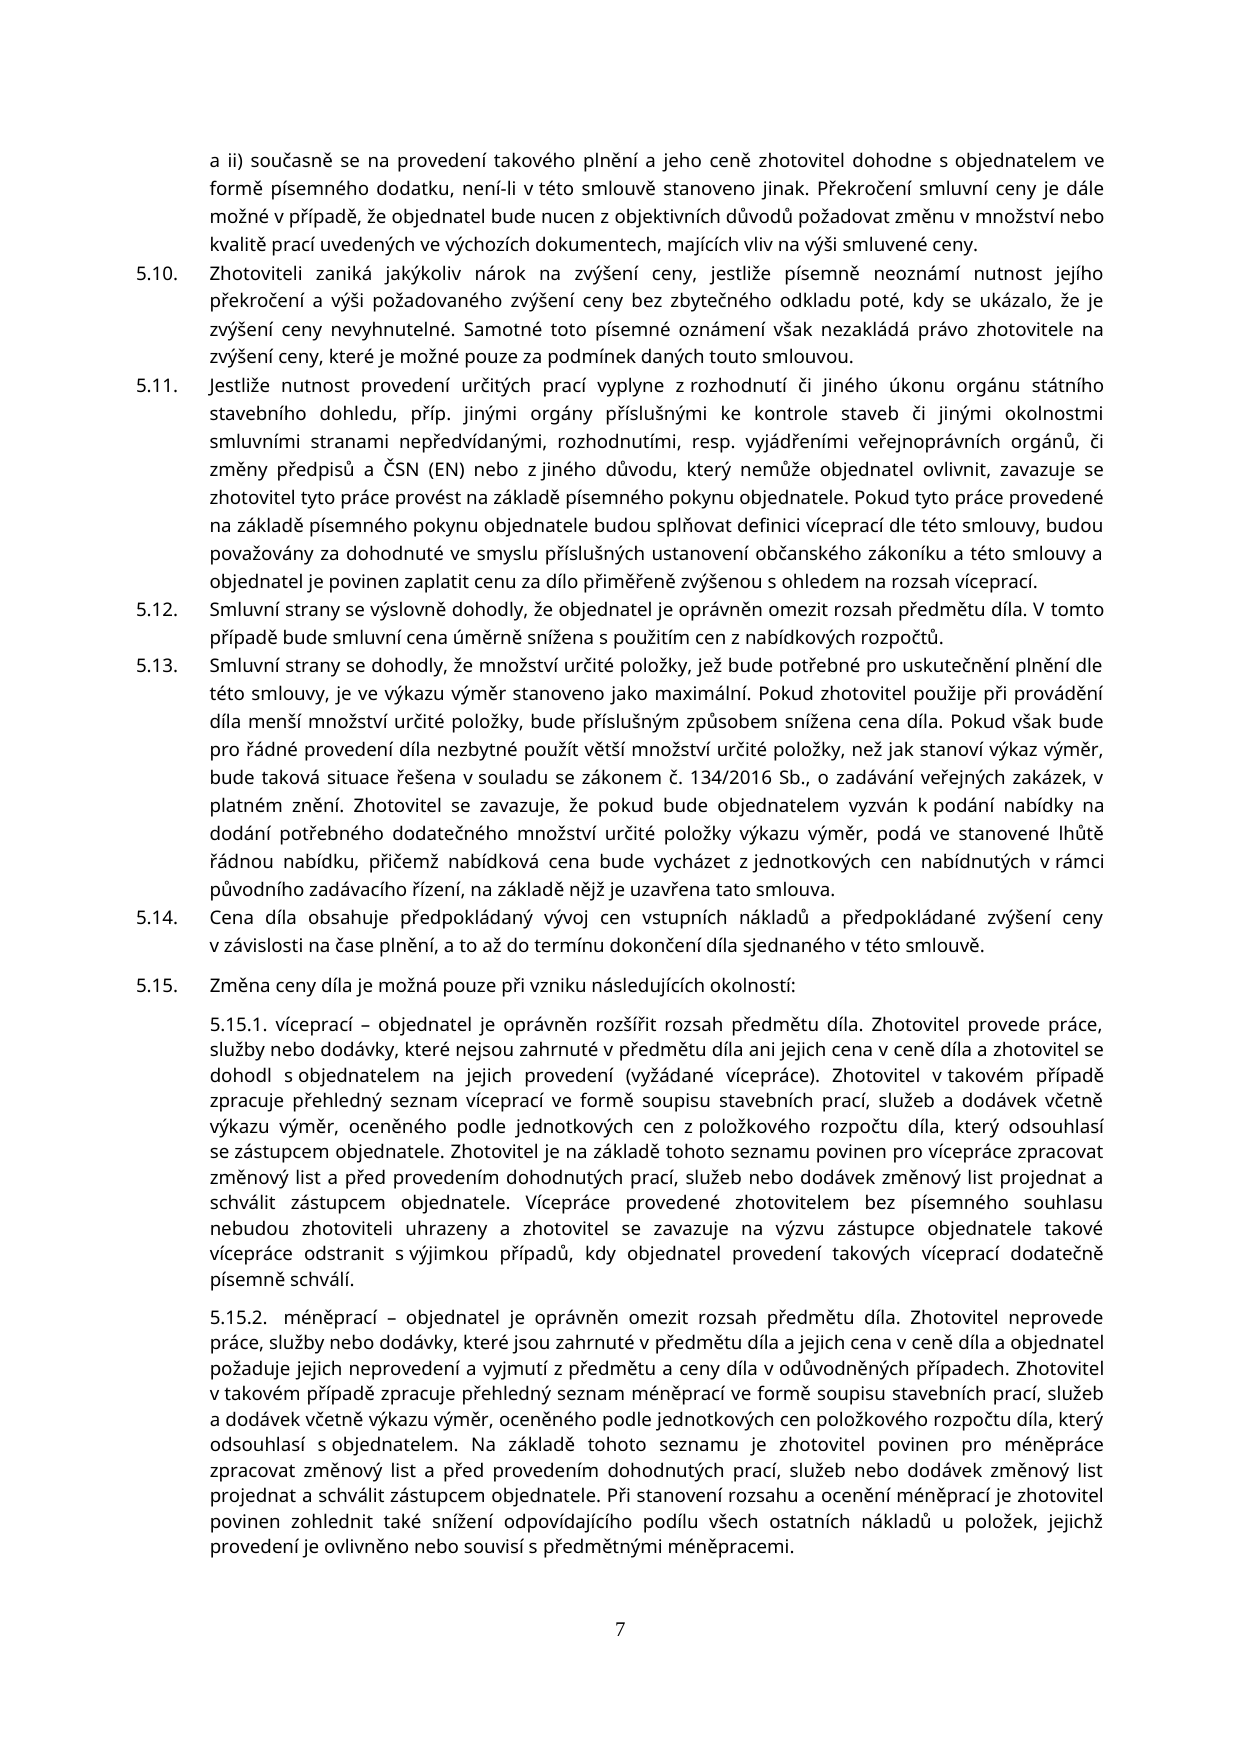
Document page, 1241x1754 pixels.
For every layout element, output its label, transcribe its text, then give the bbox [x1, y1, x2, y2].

text 5.15.2. méněprací – objednatel je oprávněn omezit rozsah předmětu díla. Zhotovitel neprovede práce, služby nebo dodávky, které jsou zahrnuté v předmětu díla a jejich cena v ceně díla a objednatel požaduje jejich neprovedení a vyjmutí z předmětu a ceny díla v odůvodněných případech. Zhotovitel v takovém případě zpracuje přehledný seznam méněprací ve formě soupisu stavebních prací, služeb a dodávek včetně výkazu výměr, oceněného podle jednotkových cen položkového rozpočtu díla, který odsouhlasí s objednatelem. Na základě tohoto seznamu je zhotovitel povinen pro méněpráce zpracovat změnový list a před provedením dohodnutých prací, služeb nebo dodávek změnový list projednat a schválit zástupcem objednatele. Při stanovení rozsahu a ocenění méněprací je zhotovitel povinen zohlednit také snížení odpovídajícího podílu všech ostatních nákladů u položek, jejichž provedení je ovlivněno nebo souvisí s předmětnými méněpracemi. [209, 1304, 1104, 1559]
text 5.15.1. víceprací – objednatel je oprávněn rozšířit rozsah předmětu díla. Zhotovitel provede práce, služby nebo dodávky, které nejsou zahrnuté v předmětu díla ani jejich cena v ceně díla a zhotovitel se dohodl s objednatelem na jejich provedení (vyžádané vícepráce). Zhotovitel v takovém případě zpracuje přehledný seznam víceprací ve formě soupisu stavebních prací, služeb a dodávek včetně výkazu výměr, oceněného podle jednotkových cen z položkového rozpočtu díla, který odsouhlasí se zástupcem objednatele. Zhotovitel je na základě tohoto seznamu povinen pro vícepráce zpracovat změnový list a před provedením dohodnutých prací, služeb nebo dodávek změnový list projednat a schválit zástupcem objednatele. Vícepráce provedené zhotovitelem bez písemného souhlasu nebudou zhotoviteli uhrazeny a zhotovitel se zavazuje na výzvu zástupce objednatele takové vícepráce odstranit s výjimkou případů, kdy objednatel provedení takových víceprací dodatečně písemně schválí. [209, 1011, 1104, 1292]
text 5.12. Smluvní strany se výslovně dohodly, že objednatel je oprávněn omezit rozsah předmětu díla. V tomto případě bude smluvní cena úměrně snížena s použitím cen z nabídkových rozpočtů. [136, 596, 1104, 649]
text 5.10. Zhotoviteli zaniká jakýkoliv nárok na zvýšení ceny, jestliže písemně neoznámí nutnost jejího překročení a výši požadovaného zvýšení ceny bez zbytečného odkladu poté, kdy se ukázalo, že je zvýšení ceny nevyhnutelné. Samotné toto písemné oznámení však nezakládá právo zhotovitele na zvýšení ceny, které je možné pouze za podmínek daných touto smlouvou. [136, 260, 1104, 369]
text 5.15. Změna ceny díla je možná pouze při vzniku následujících okolností: [136, 973, 1104, 998]
text 5.11. Jestliže nutnost provedení určitých prací vyplyne z rozhodnutí či jiného úkonu orgánu státního stavebního dohledu, příp. jinými orgány příslušnými ke kontrole staveb či jinými okolnostmi smluvními stranami nepředvídanými, rozhodnutími, resp. vyjádřeními veřejnoprávních orgánů, či změny předpisů a ČSN (EN) nebo z jiného důvodu, který nemůže objednatel ovlivnit, zavazuje se zhotovitel tyto práce provést na základě písemného pokynu objednatele. Pokud tyto práce provedené na základě písemného pokynu objednatele budou splňovat definici víceprací dle této smlouvy, budou považovány za dohodnuté ve smyslu příslušných ustanovení občanského zákoníku a této smlouvy a objednatel je povinen zaplatit cenu za dílo přiměřeně zvýšenou s ohledem na rozsah víceprací. [136, 372, 1104, 593]
text 5.13. Smluvní strany se dohodly, že množství určité položky, jež bude potřebné pro uskutečnění plnění dle této smlouvy, je ve výkazu výměr stanoveno jako maximální. Pokud zhotovitel použije při provádění díla menší množství určité položky, bude příslušným způsobem snížena cena díla. Pokud však bude pro řádné provedení díla nezbytné použít větší množství určité položky, než jak stanoví výkaz výměr, bude taková situace řešena v souladu se zákonem č. 134/2016 Sb., o zadávání veřejných zakázek, v platném znění. Zhotovitel se zavazuje, že pokud bude objednatelem vyzván k podání nabídky na dodání potřebného dodatečného množství určité položky výkazu výměr, podá ve stanovené lhůtě řádnou nabídku, přičemž nabídková cena bude vycházet z jednotkových cen nabídnutých v rámci původního zadávacího řízení, na základě nějž je uzavřena tato smlouva. [136, 652, 1104, 902]
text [136, 148, 1104, 257]
text 5.14. Cena díla obsahuje předpokládaný vývoj cen vstupních nákladů a předpokládané zvýšení ceny v závislosti na čase plnění, a to až do termínu dokončení díla sjednaného v této smlouvě. [136, 904, 1104, 958]
